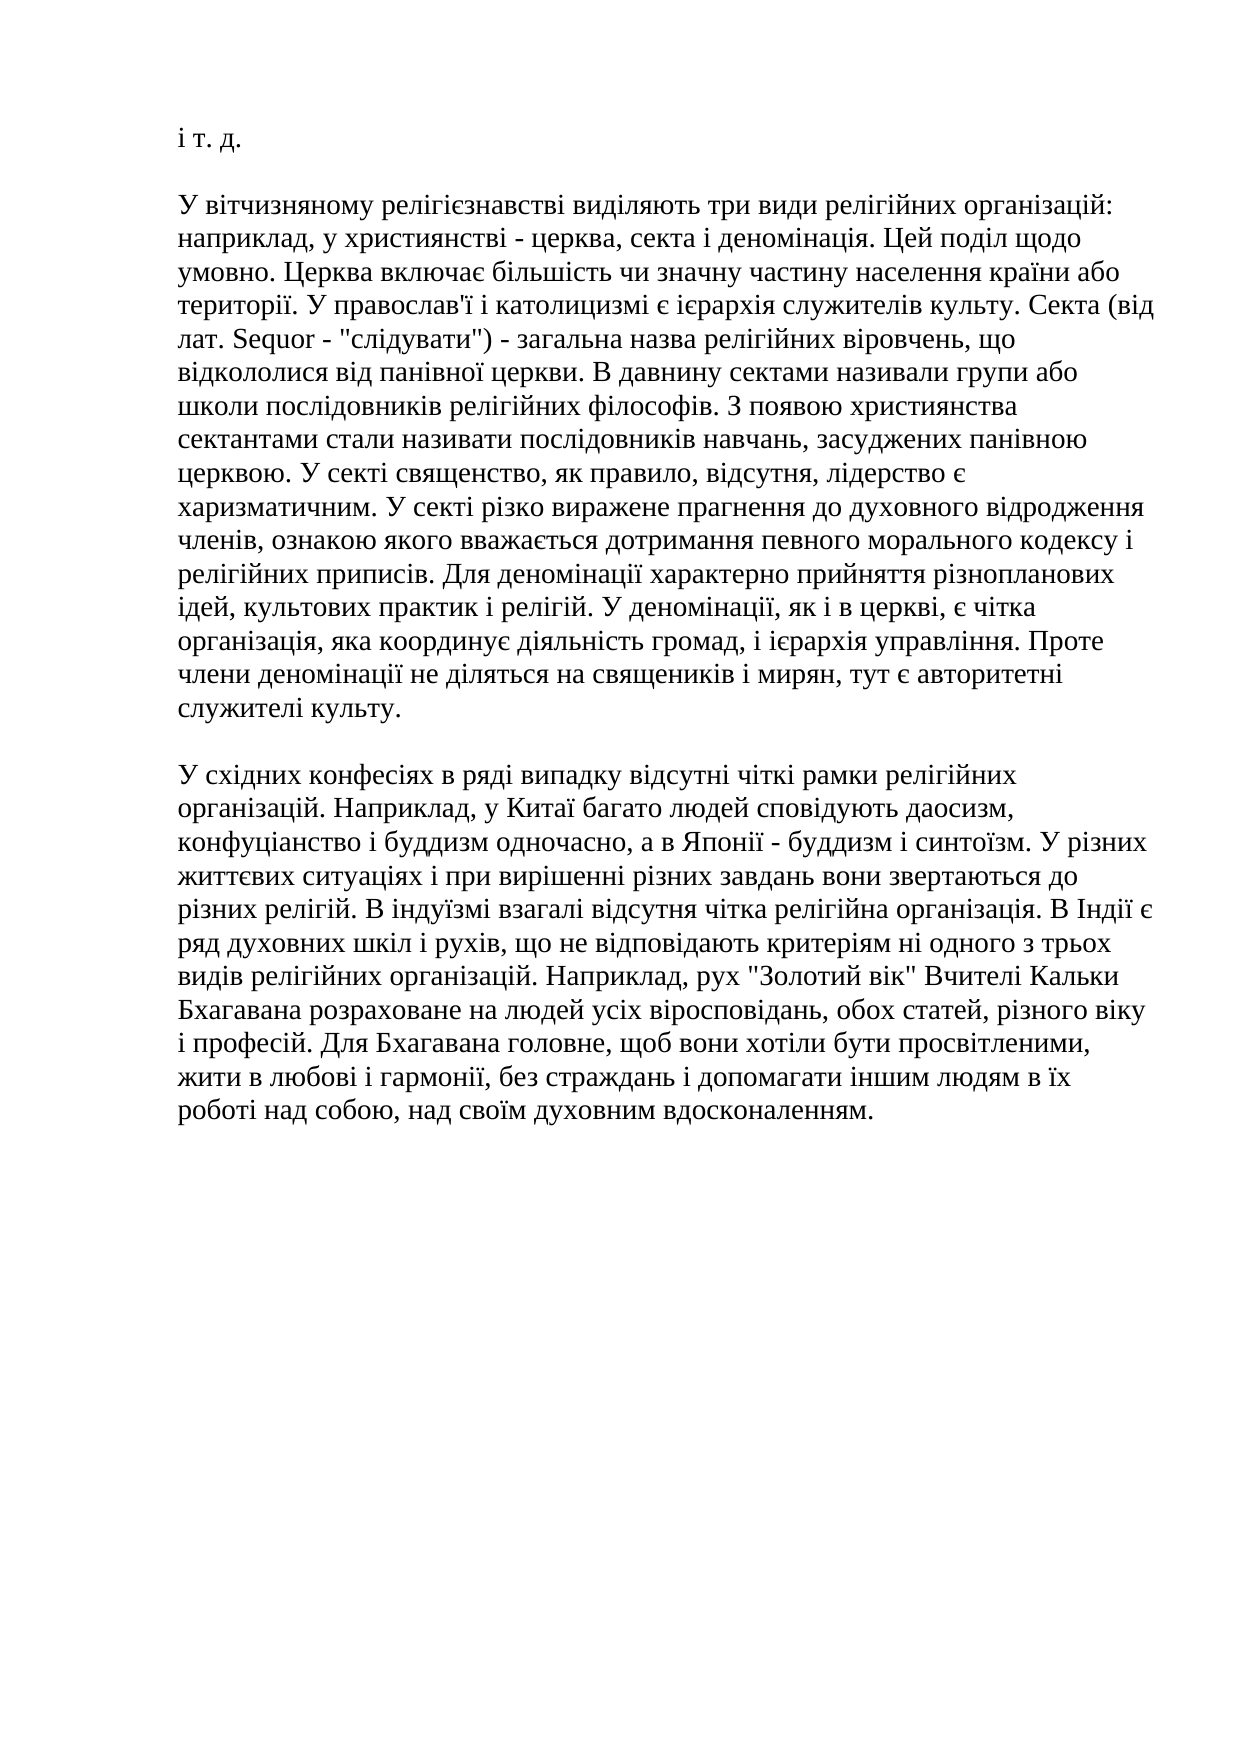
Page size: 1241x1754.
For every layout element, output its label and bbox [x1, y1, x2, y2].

table_header [176, 118, 1159, 1127]
